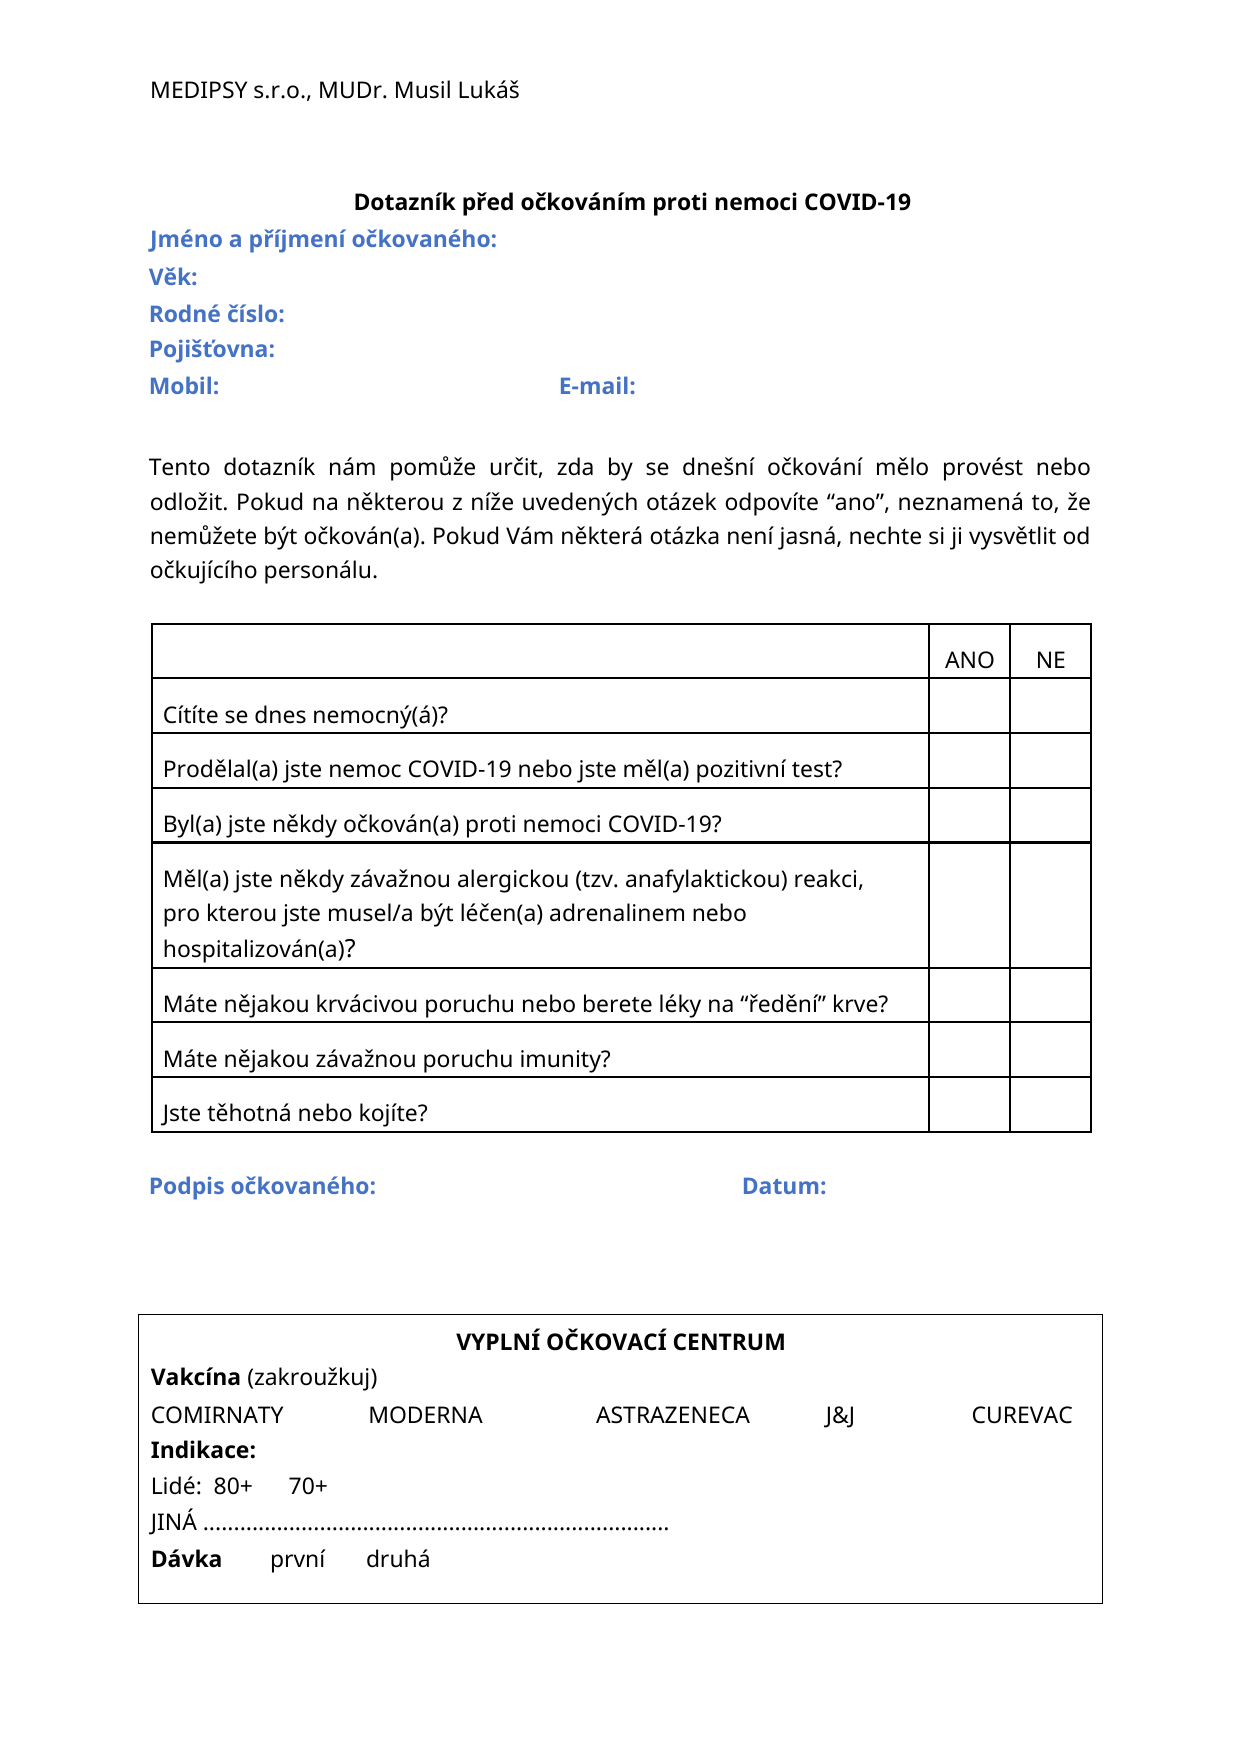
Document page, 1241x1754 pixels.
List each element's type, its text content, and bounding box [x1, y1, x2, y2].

text Jméno a příjmení očkovaného: [150, 223, 960, 254]
table_cell Prodělal(a) jste nemoc COVID-19 nebo jste měl(a) pozitivní test? [153, 734, 928, 787]
table_cell Máte nějakou závažnou poruchu imunity? [153, 1023, 928, 1076]
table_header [139, 1315, 1102, 1603]
table_cell [1011, 1023, 1090, 1076]
table_cell Byl(a) jste někdy očkován(a) proti nemoci COVID-19? [153, 789, 928, 841]
table_cell [930, 734, 1009, 787]
table_cell [930, 1023, 1009, 1076]
table_header [153, 625, 928, 677]
table_cell [1011, 679, 1090, 732]
table_cell [930, 844, 1009, 967]
table_header ANO [930, 625, 1009, 677]
text Věk: [148, 261, 1092, 292]
text Rodné číslo: [148, 298, 1097, 329]
table_cell [930, 789, 1009, 841]
table_cell [1011, 969, 1090, 1021]
text Pojišťovna: [148, 333, 1092, 364]
table_header NE [1011, 625, 1090, 677]
table_cell [1011, 789, 1090, 841]
text Mobil: E-mail: [148, 370, 1097, 401]
text Podpis očkovaného: Datum: [148, 1170, 1097, 1202]
table_cell [930, 679, 1009, 732]
text Dotazník před očkováním proti nemoci COVID-19 [150, 186, 960, 217]
table_cell Máte nějakou krvácivou poruchu nebo berete léky na “ředění” krve? [153, 969, 928, 1021]
table_cell Měl(a) jste někdy závažnou alergickou (tzv. anafylaktickou) reakci, pro kterou jste musel/a být léčen(a) adrenalinem nebo hospitalizován(a)? [153, 844, 928, 967]
table_cell [1011, 844, 1090, 967]
table_cell [930, 1078, 1009, 1131]
table_cell Cítíte se dnes nemocný(á)? [153, 679, 928, 732]
table_cell [930, 969, 1009, 1021]
table_cell [1011, 1078, 1090, 1131]
table_cell Jste těhotná nebo kojíte? [153, 1078, 928, 1131]
table_cell [1011, 734, 1090, 787]
text Tento dotazník nám pomůže určit, zda by se dnešní očkování mělo provést nebo odložit. Pokud na některou z níže uvedených otázek odpovíte “ano”, neznamená to, že nemůžete být očkován(a). Pokud Vám některá otázka není jasná, nechte si ji vysvětlit od očkujícího personálu. [148, 451, 1092, 585]
